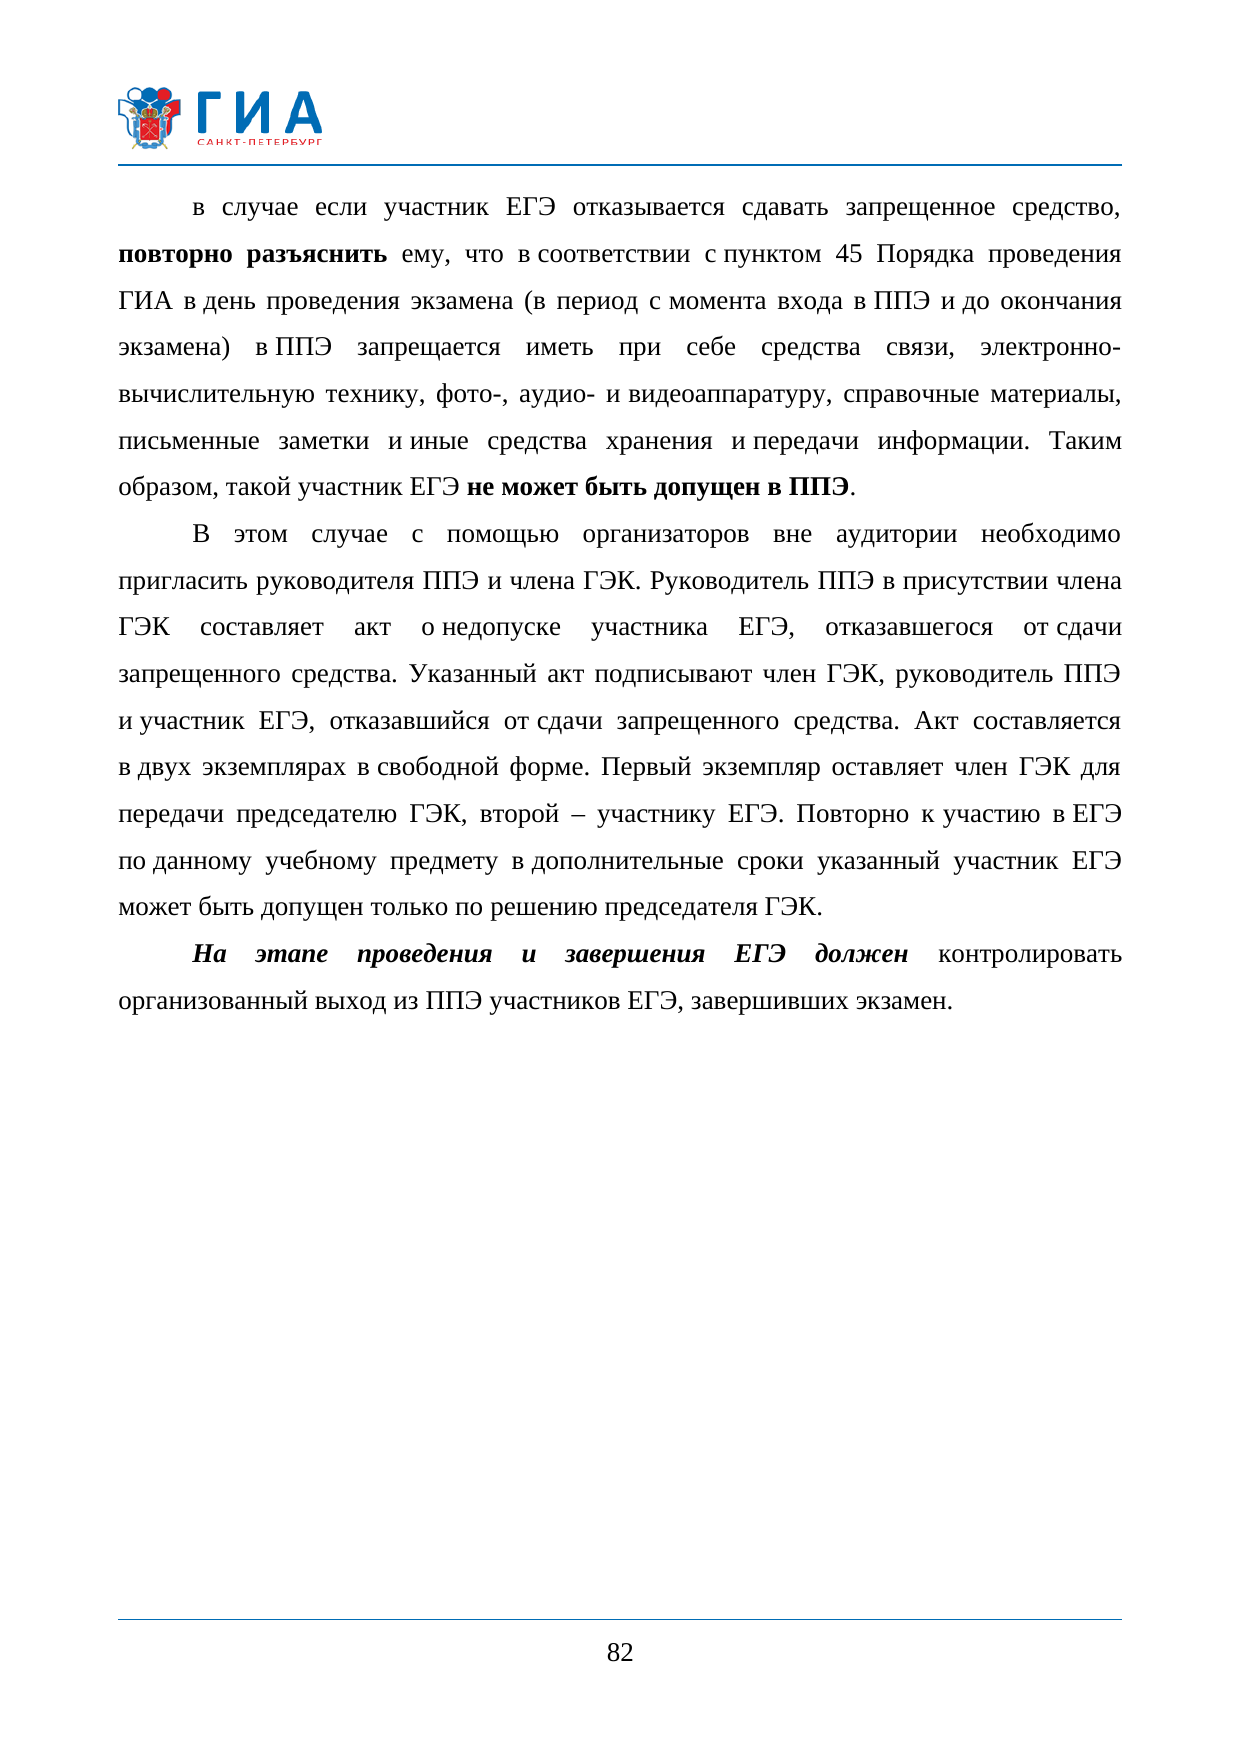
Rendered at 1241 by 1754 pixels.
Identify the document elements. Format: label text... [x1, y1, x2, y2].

text В этом случае с помощью организаторов вне аудитории необходимо пригласить руководителя ППЭ и члена ГЭК. Руководитель ППЭ в присутствии члена ГЭК составляет акт о недопуске участника ЕГЭ, отказавшегося от сдачи запрещенного средства. Указанный акт подписывают член ГЭК, руководитель ППЭ и участник ЕГЭ, отказавшийся от сдачи запрещенного средства. Акт составляется в двух экземплярах в свободной форме. Первый экземпляр оставляет член ГЭК для передачи председателю ГЭК, второй – участнику ЕГЭ. Повторно к участию в ЕГЭ по данному учебному предмету в дополнительные сроки указанный участник ЕГЭ может быть допущен только по решению председателя ГЭК. [118, 517, 1122, 922]
text в случае если участник ЕГЭ отказывается сдавать запрещенное средство, повторно разъяснить ему, что в соответствии с пунктом 45 Порядка проведения ГИА в день проведения экзамена (в период с момента входа в ППЭ и до окончания экзамена) в ППЭ запрещается иметь при себе средства связи, электронно-вычислительную технику, фото-, аудио- и видеоаппаратуру, справочные материалы, письменные заметки и иные средства хранения и передачи информации. Таким образом, такой участник ЕГЭ не может быть допущен в ППЭ. [118, 191, 1122, 502]
picture [118, 73, 322, 163]
text На этапе проведения и завершения ЕГЭ должен контролировать организованный выход из ППЭ участников ЕГЭ, завершивших экзамен. [118, 937, 1122, 1015]
